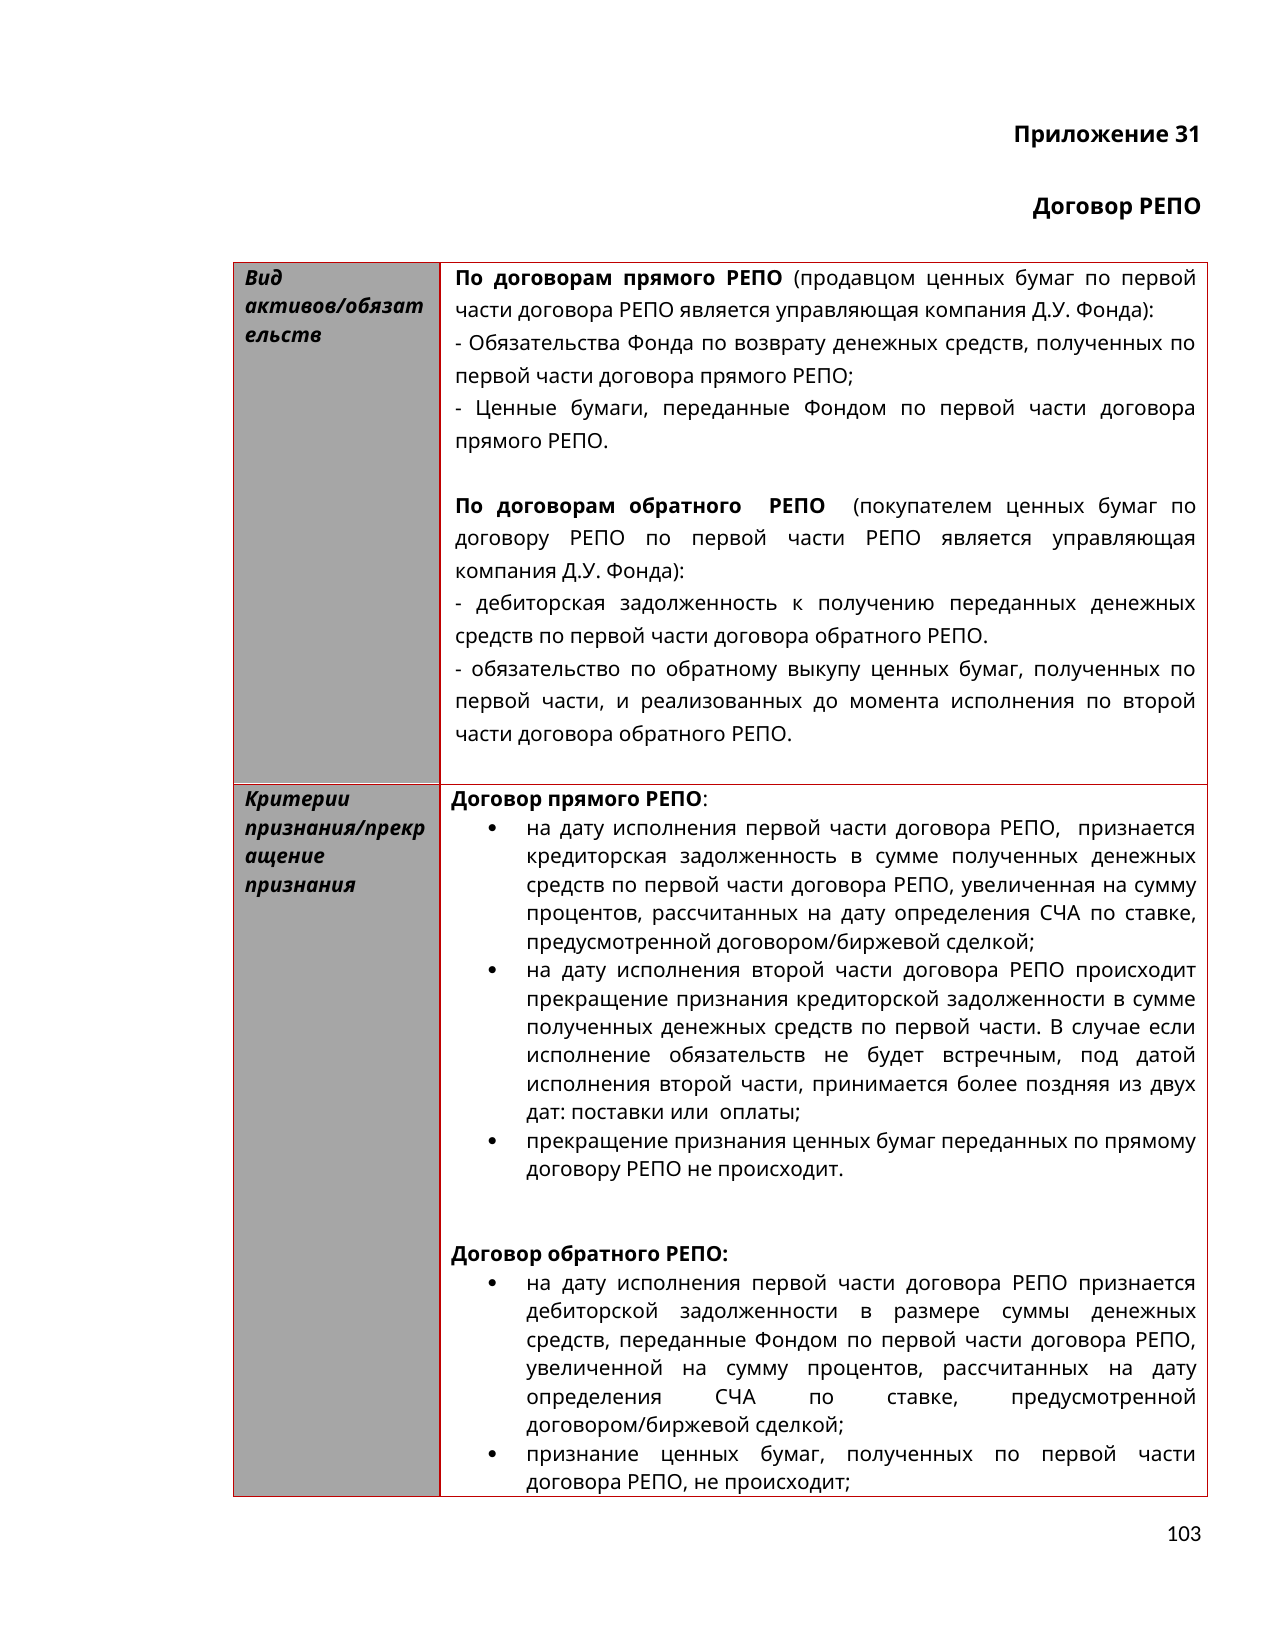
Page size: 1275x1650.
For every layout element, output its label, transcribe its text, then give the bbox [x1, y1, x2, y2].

text Приложение 31 [177, 118, 1201, 149]
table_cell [234, 785, 439, 1496]
table_header Вид активов/обязательств [234, 263, 439, 783]
list Договор РЕПО [650, 190, 1201, 221]
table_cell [441, 785, 1207, 1496]
table_header По договорам прямого РЕПО (продавцом ценных бумаг по первой части договора РЕПО является управляющая компания Д.У. Фонда): - Обязательства Фонда по возврату денежных средств, полученных по первой части договора прямого РЕПО; - Ценные бумаги, переданные Фондом по первой части договора прямого РЕПО. По договорам обратного РЕПО (покупателем ценных бумаг по договору РЕПО по первой части РЕПО является управляющая компания Д.У. Фонда): - дебиторская задолженность к получению переданных денежных средств по первой части договора обратного РЕПО. - обязательство по обратному выкупу ценных бумаг, полученных по первой части, и реализованных до момента исполнения по второй части договора обратного РЕПО. [441, 263, 1207, 783]
